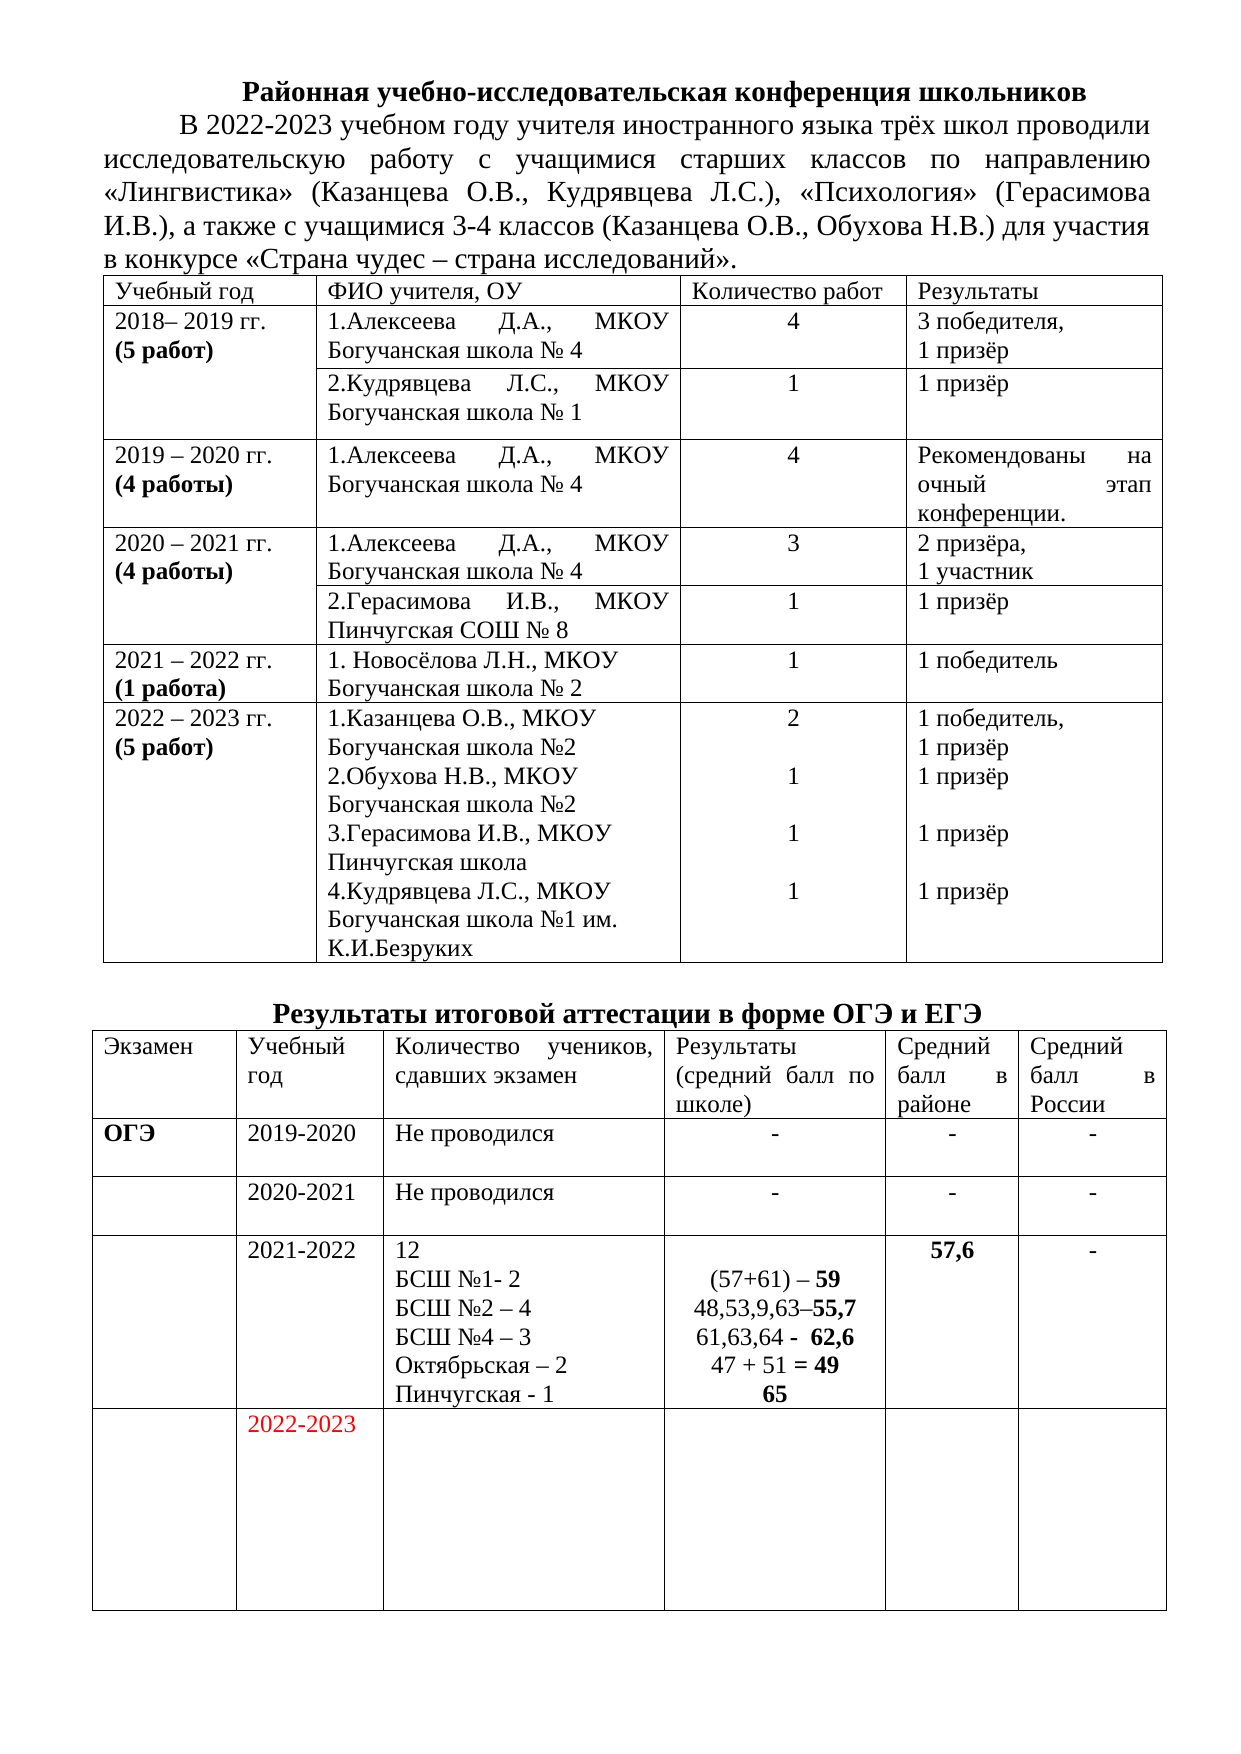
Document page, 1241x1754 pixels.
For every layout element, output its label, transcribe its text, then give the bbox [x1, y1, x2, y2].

table_cell 2.Герасимова И.В., МКОУ Пинчугская СОШ № 8 [317, 586, 680, 644]
table_header Результаты (средний балл по школе) [665, 1031, 885, 1117]
table_cell - [886, 1119, 1018, 1176]
table_cell 2019-2020 [237, 1119, 383, 1176]
table_cell 1.Алексеева Д.А., МКОУ Богучанская школа № 4 [317, 440, 680, 527]
table_cell 2.Кудрявцева Л.С., МКОУ Богучанская школа № 1 [317, 369, 680, 439]
table_cell [93, 1236, 236, 1408]
table_cell 1. Новосёлова Л.Н., МКОУ Богучанская школа № 2 [317, 645, 680, 702]
table_cell [886, 1409, 1018, 1610]
table_cell 4 [681, 440, 906, 527]
table_cell 1 [681, 645, 906, 702]
table_cell [384, 1409, 664, 1610]
table_cell 1 победитель [907, 645, 1162, 702]
table_header Результаты [907, 276, 1162, 305]
table_cell 2 1 1 1 [681, 703, 906, 962]
table_cell 2022 – 2023 гг. (5 работ) [104, 703, 316, 962]
table_cell [93, 1177, 236, 1234]
table_header Средний балл в России [1019, 1031, 1166, 1117]
table_header ФИО учителя, ОУ [317, 276, 680, 305]
table_cell 3 [681, 528, 906, 585]
table_cell 3 победителя, 1 призёр [907, 306, 1162, 367]
table_cell 1 [681, 586, 906, 644]
table_cell [665, 1409, 885, 1610]
table_cell - [665, 1177, 885, 1234]
table_cell 1 победитель, 1 призёр 1 призёр 1 призёр 1 призёр [907, 703, 1162, 962]
table_cell Не проводился [384, 1119, 664, 1176]
table_cell 1.Алексеева Д.А., МКОУ Богучанская школа № 4 [317, 306, 680, 367]
table_cell [1019, 1409, 1166, 1610]
table_header Количество учеников, сдавших экзамен [384, 1031, 664, 1117]
table_cell 2 призёра, 1 участник [907, 528, 1162, 585]
table_cell Рекомендованы на очный этап конференции. [907, 440, 1162, 527]
text В 2022-2023 учебном году учителя иностранного языка трёх школ проводили исследовательскую работу с учащимися старших классов по направлению «Лингвистика» (Казанцева О.В., Кудрявцева Л.С.), «Психология» (Герасимова И.В.), а также с учащимися 3-4 классов (Казанцева О.В., Обухова Н.В.) для участия в конкурсе «Страна чудес – страна исследований». [103, 107, 1152, 275]
table_header Средний балл в районе [886, 1031, 1018, 1117]
table_cell 1.Казанцева О.В., МКОУ Богучанская школа №2 2.Обухова Н.В., МКОУ Богучанская школа №2 3.Герасимова И.В., МКОУ Пинчугская школа 4.Кудрявцева Л.С., МКОУ Богучанская школа №1 им. К.И.Безруких [317, 703, 680, 962]
table_cell - [1019, 1119, 1166, 1176]
table_cell - [886, 1177, 1018, 1234]
table_cell (57+61) – 59 48,53,9,63–55,7 61,63,64 - 62,6 47 + 51 = 49 65 [665, 1236, 885, 1408]
table_cell 2018– 2019 гг. (5 работ) [104, 306, 316, 439]
table_cell - [665, 1119, 885, 1176]
text Результаты итоговой аттестации в форме ОГЭ и ЕГЭ [103, 997, 1152, 1030]
text Районная учебно-исследовательская конференция школьников [177, 74, 1152, 107]
table_cell 4 [681, 306, 906, 367]
table_cell - [1019, 1236, 1166, 1408]
table_cell 2019 – 2020 гг. (4 работы) [104, 440, 316, 527]
table_cell ОГЭ [93, 1119, 236, 1176]
table_cell 12 БСШ №1- 2 БСШ №2 – 4 БСШ №4 – 3 Октябрьская – 2 Пинчугская - 1 [384, 1236, 664, 1408]
table_header Учебный год [237, 1031, 383, 1117]
table_cell 2021 – 2022 гг. (1 работа) [104, 645, 316, 702]
table_cell 2022-2023 [237, 1409, 383, 1610]
table_header Экзамен [93, 1031, 236, 1117]
table_header Количество работ [681, 276, 906, 305]
table_cell 2020-2021 [237, 1177, 383, 1234]
table_cell 57,6 [886, 1236, 1018, 1408]
table_cell 1 призёр [907, 369, 1162, 439]
table_header Учебный год [104, 276, 316, 305]
table_cell Не проводился [384, 1177, 664, 1234]
table_cell 2020 – 2021 гг. (4 работы) [104, 528, 316, 644]
table_cell - [1019, 1177, 1166, 1234]
table_cell 2021-2022 [237, 1236, 383, 1408]
table_cell 1.Алексеева Д.А., МКОУ Богучанская школа № 4 [317, 528, 680, 585]
table_cell 1 призёр [907, 586, 1162, 644]
table_cell [93, 1409, 236, 1610]
table_cell 1 [681, 369, 906, 439]
